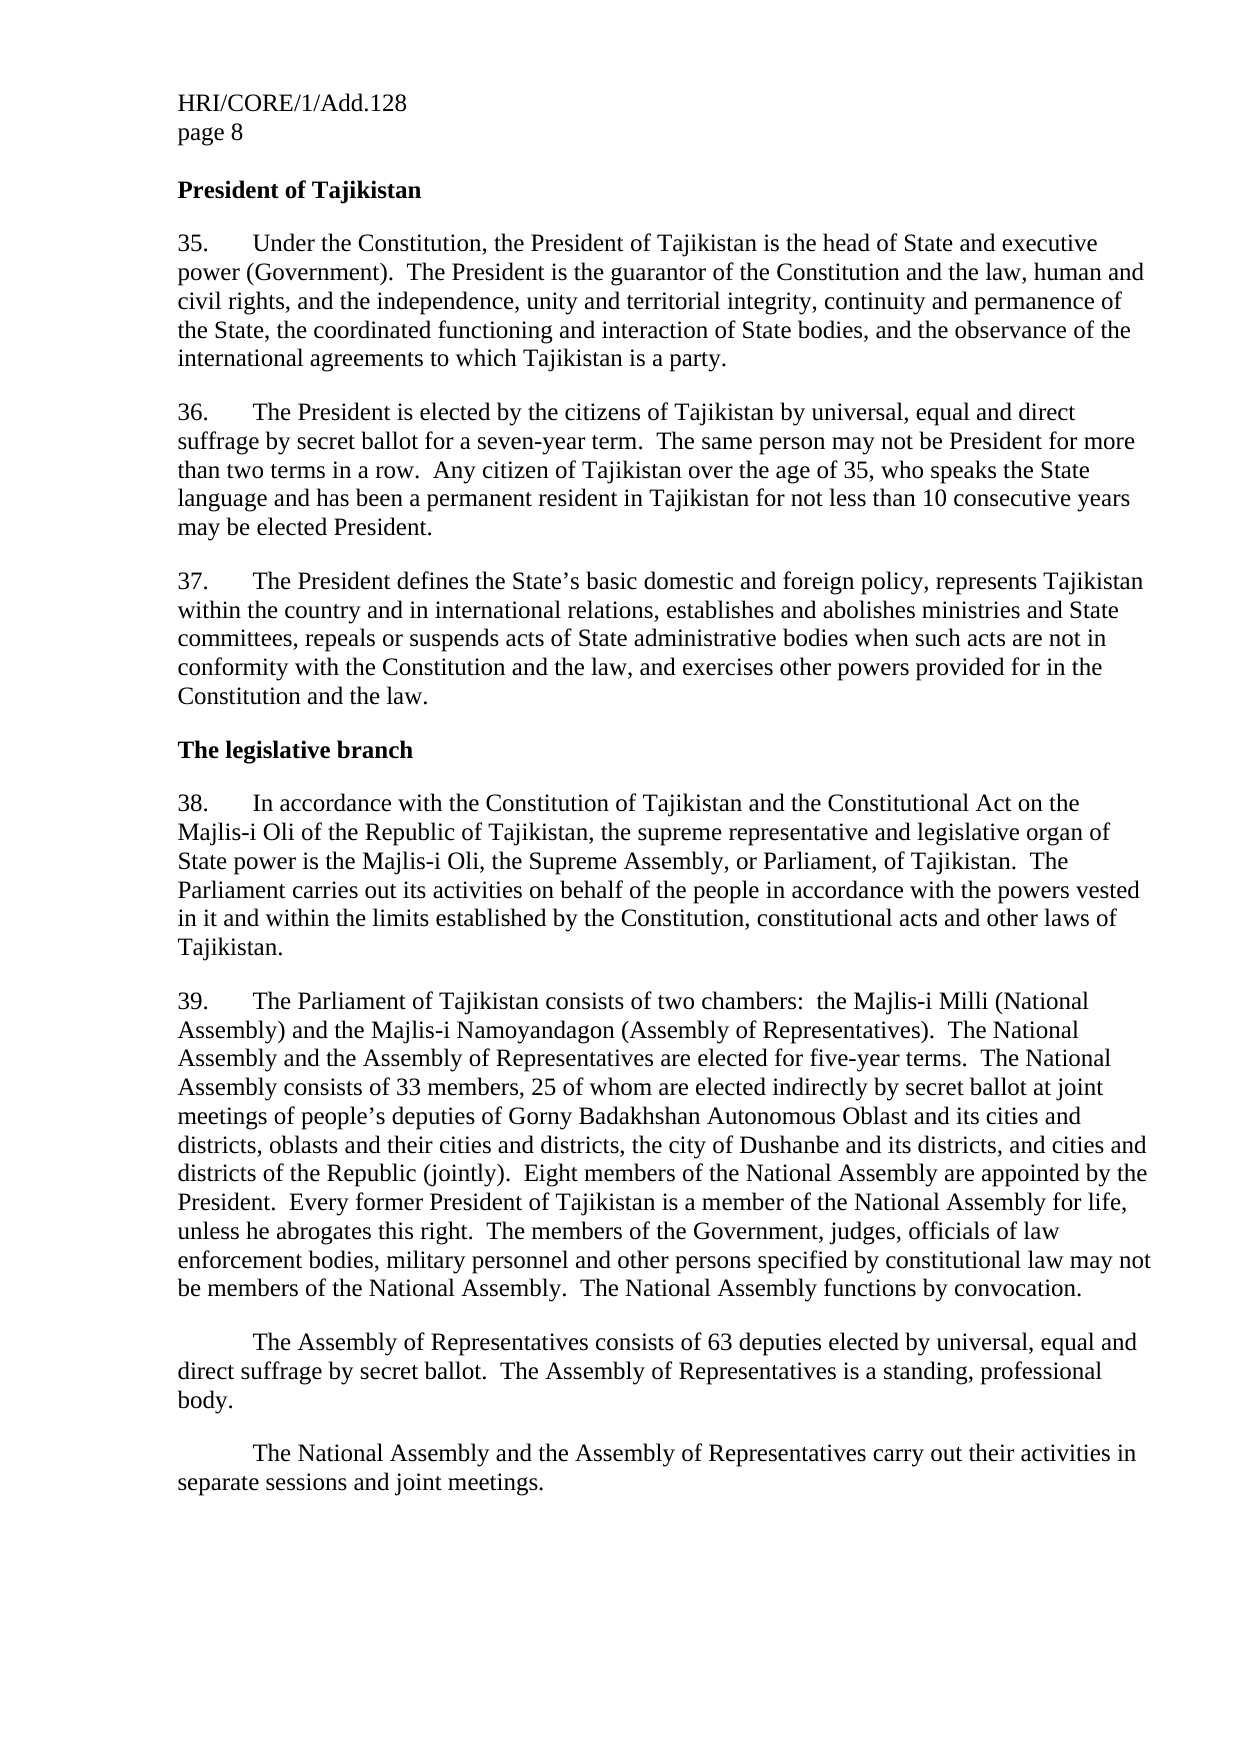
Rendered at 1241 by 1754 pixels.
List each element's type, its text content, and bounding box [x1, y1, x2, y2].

subtitle President of Tajikistan [177, 175, 1152, 203]
subtitle The legislative branch [177, 735, 1152, 763]
text The National Assembly and the Assembly of Representatives carry out their activities in separate sessions and joint meetings. [177, 1438, 1152, 1496]
text 39. The Parliament of Tajikistan consists of two chambers: the Majlis-i Milli (National Assembly) and the Majlis-i Namoyandagon (Assembly of Representatives). The National Assembly and the Assembly of Representatives are elected for five-year terms. The National Assembly consists of 33 members, 25 of whom are elected indirectly by secret ballot at joint meetings of people’s deputies of Gorny Badakhshan Autonomous Oblast and its cities and districts, oblasts and their cities and districts, the city of Dushanbe and its districts, and cities and districts of the Republic (jointly). Eight members of the National Assembly are appointed by the President. Every former President of Tajikistan is a member of the National Assembly for life, unless he abrogates this right. The members of the Government, judges, officials of law enforcement bodies, military personnel and other persons specified by constitutional law may not be members of the National Assembly. The National Assembly functions by convocation. [177, 986, 1152, 1302]
text 35. Under the Constitution, the President of Tajikistan is the head of State and executive power (Government). The President is the guarantor of the Constitution and the law, human and civil rights, and the independence, unity and territorial integrity, continuity and permanence of the State, the coordinated functioning and interaction of State bodies, and the observance of the international agreements to which Tajikistan is a party. [177, 228, 1152, 372]
text The Assembly of Representatives consists of 63 deputies elected by universal, equal and direct suffrage by secret ballot. The Assembly of Representatives is a standing, professional body. [177, 1327, 1152, 1413]
text 38. In accordance with the Constitution of Tajikistan and the Constitutional Act on the Majlis-i Oli of the Republic of Tajikistan, the supreme representative and legislative organ of State power is the Majlis-i Oli, the Supreme Assembly, or Parliament, of Tajikistan. The Parliament carries out its activities on behalf of the people in accordance with the powers vested in it and within the limits established by the Constitution, constitutional acts and other laws of Tajikistan. [177, 788, 1152, 961]
text 36. The President is elected by the citizens of Tajikistan by universal, equal and direct suffrage by secret ballot for a seven-year term. The same person may not be President for more than two terms in a row. Any citizen of Tajikistan over the age of 35, who speaks the State language and has been a permanent resident in Tajikistan for not less than 10 consecutive years may be elected President. [177, 397, 1152, 541]
text 37. The President defines the State’s basic domestic and foreign policy, represents Tajikistan within the country and in international relations, establishes and abolishes ministries and State committees, repeals or suspends acts of State administrative bodies when such acts are not in conformity with the Constitution and the law, and exercises other powers provided for in the Constitution and the law. [177, 566, 1152, 710]
